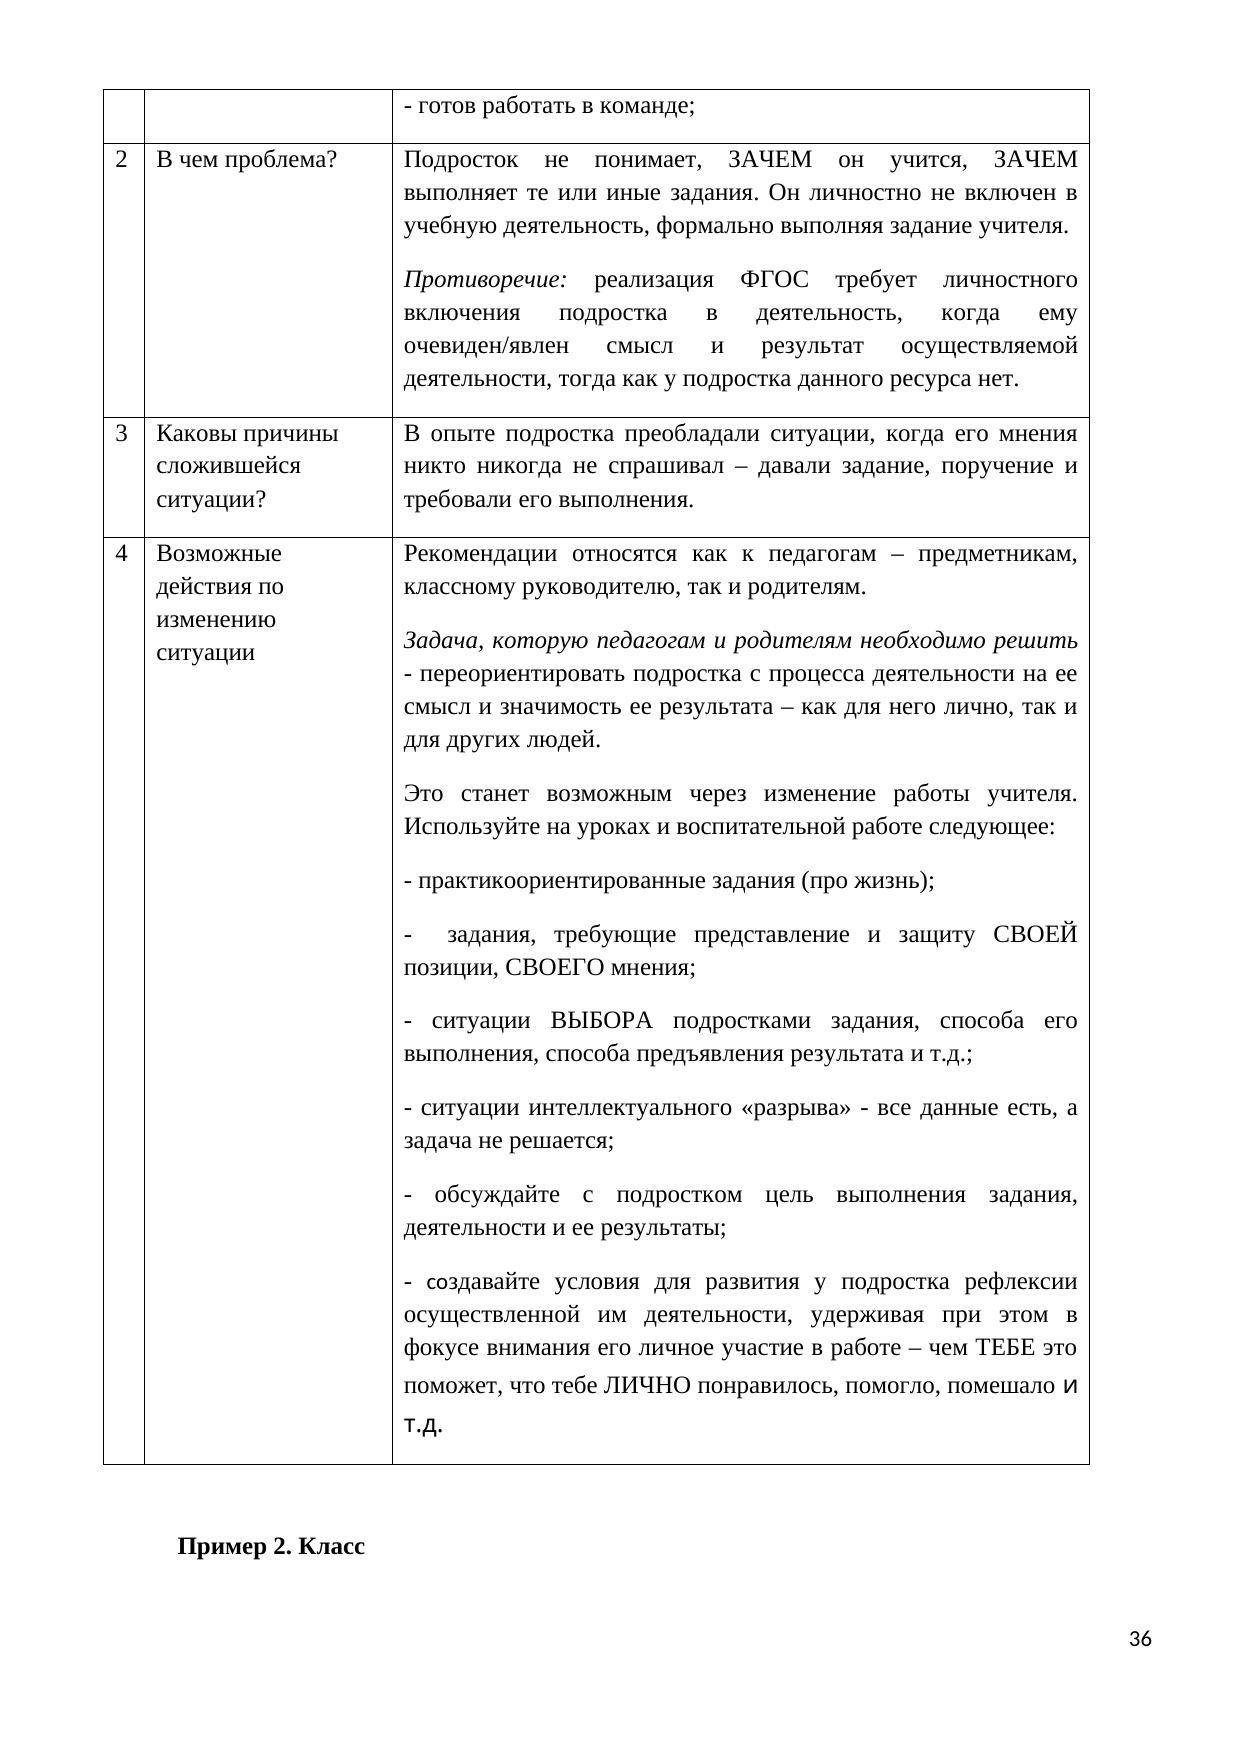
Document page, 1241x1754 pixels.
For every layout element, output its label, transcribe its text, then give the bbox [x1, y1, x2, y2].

table_cell 2 [104, 144, 144, 417]
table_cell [393, 90, 1089, 143]
table_cell Подросток не понимает, ЗАЧЕМ он учится, ЗАЧЕМ выполняет те или иные задания. Он личностно не включен в учебную деятельность, формально выполняя задание учителя. Противоречие: реализация ФГОС требует личностного включения подростка в деятельность, когда ему очевиден/явлен смысл и результат осуществляемой деятельности, тогда как у подростка данного ресурса нет. [393, 144, 1089, 417]
table_cell 3 [104, 418, 144, 537]
table_cell 1 [104, 90, 144, 143]
text Пример 2. Класс [103, 1531, 1152, 1560]
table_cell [145, 90, 392, 143]
table_cell Возможные действия по изменению ситуации [145, 538, 392, 1464]
table_cell В чем проблема? [145, 144, 392, 417]
table_cell 4 [104, 538, 144, 1464]
table_cell В опыте подростка преобладали ситуации, когда его мнения никто никогда не спрашивал – давали задание, поручение и требовали его выполнения. [393, 418, 1089, 537]
table_cell Каковы причины сложившейся ситуации? [145, 418, 392, 537]
table_cell Рекомендации относятся как к педагогам – предметникам, классному руководителю, так и родителям. Задача, которую педагогам и родителям необходимо решить - переориентировать подростка с процесса деятельности на ее смысл и значимость ее результата – как для него лично, так и для других людей. Это станет возможным через изменение работы учителя. Используйте на уроках и воспитательной работе следующее: - практикоориентированные задания (про жизнь); - задания, требующие представление и защиту СВОЕЙ позиции, СВОЕГО мнения; - ситуации ВЫБОРА подростками задания, способа его выполнения, способа предъявления результата и т.д.; - ситуации интеллектуального «разрыва» - все данные есть, а задача не решается; - обсуждайте с подростком цель выполнения задания, деятельности и ее результаты; - создавайте условия для развития у подростка рефлексии осуществленной им деятельности, удерживая при этом в фокусе внимания его личное участие в работе – чем ТЕБЕ это поможет, что тебе ЛИЧНО понравилось, помогло, помешало и т.д. [393, 538, 1089, 1464]
